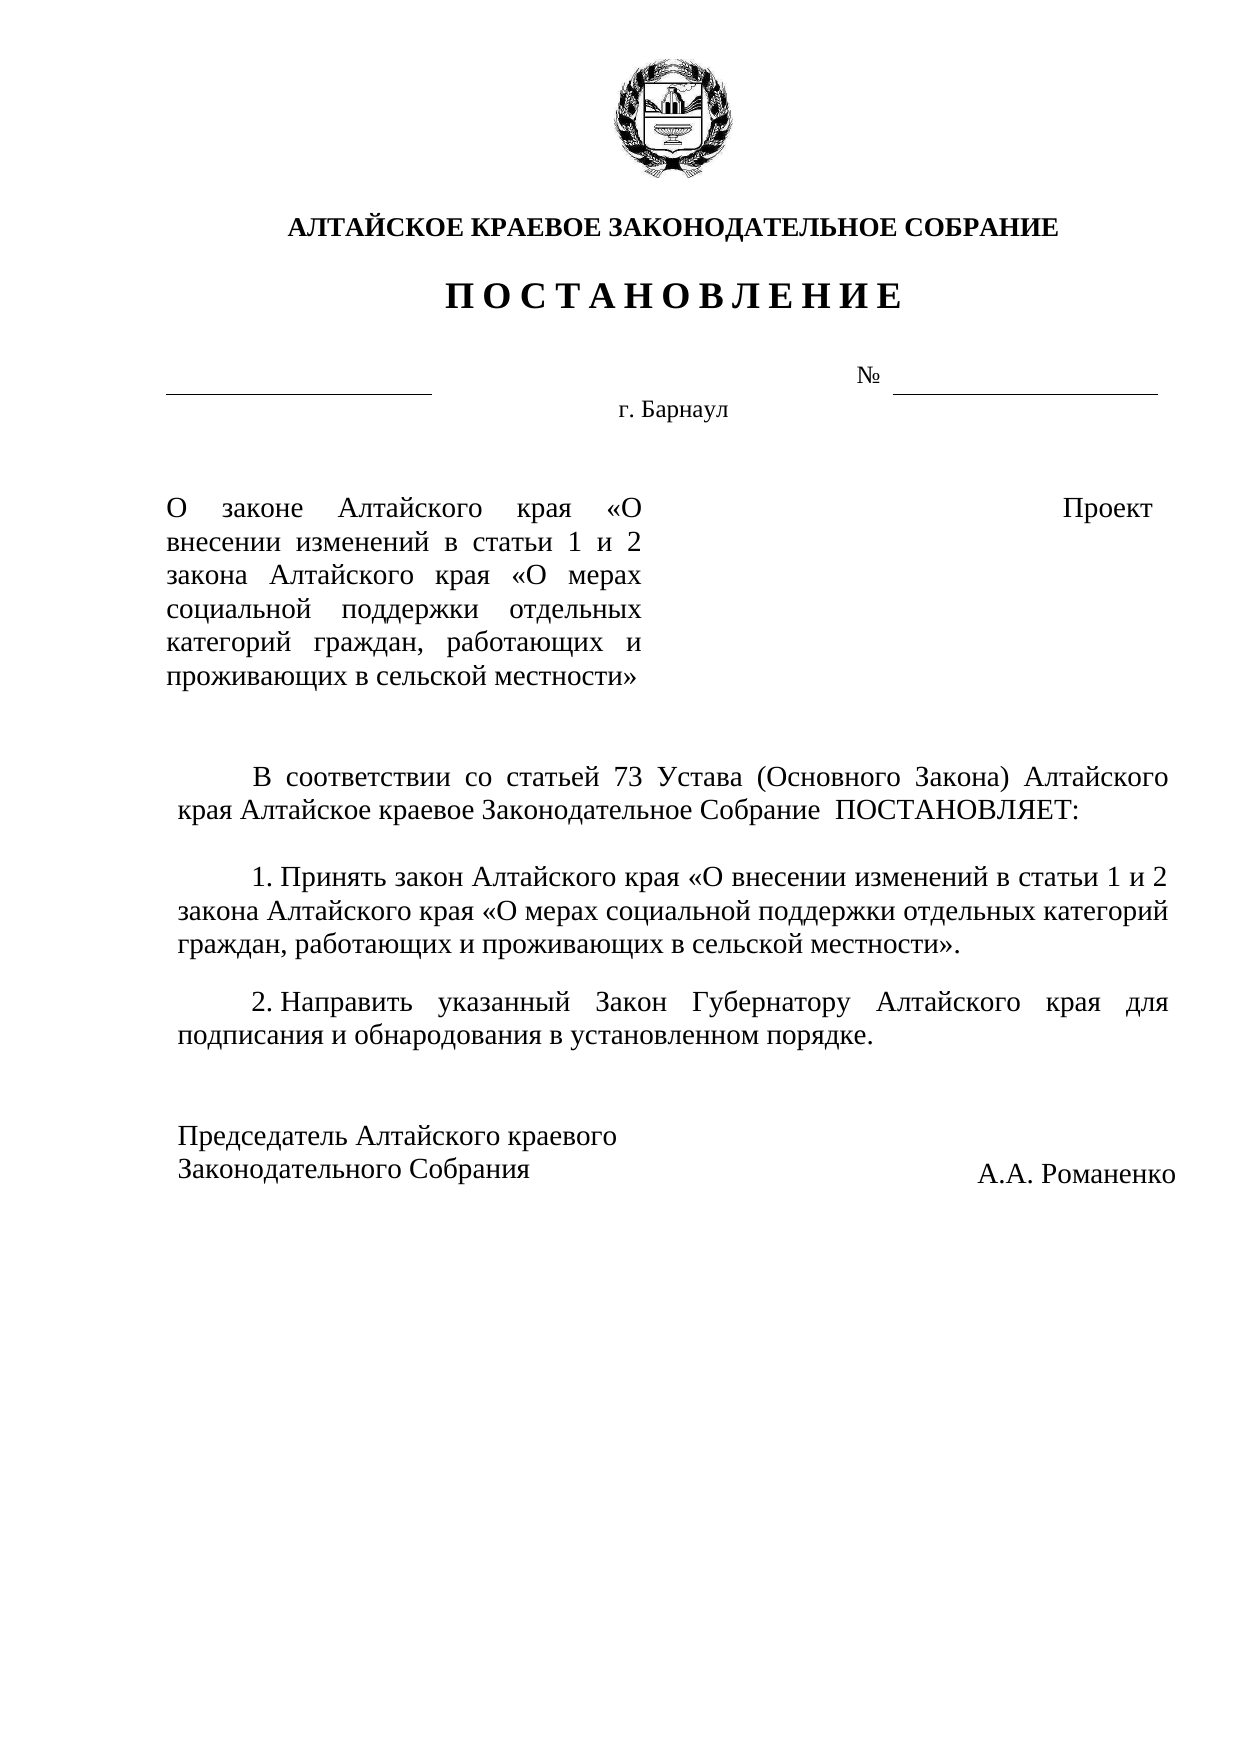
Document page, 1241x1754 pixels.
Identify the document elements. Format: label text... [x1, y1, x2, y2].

table_header Проект [653, 490, 1155, 692]
table_header Председатель Алтайского краевого Законодательного Собрания [177, 1118, 856, 1189]
text 1. Принять закон Алтайского края «О внесении изменений в статьи 1 и 2 закона Алтайского края «О мерах социальной поддержки отдельных категорий граждан, работающих и проживающих в сельской местности». [177, 859, 1169, 960]
table_header О законе Алтайского края «О внесении изменений в статьи 1 и 2 закона Алтайского края «О мерах социальной поддержки отдельных категорий граждан, работающих и проживающих в сельской местности» [166, 490, 653, 692]
table_header А.А. Романенко [856, 1118, 1192, 1189]
text В соответствии со статьей 73 Устава (Основного Закона) Алтайского края Алтайское краевое Законодательное Собрание ПОСТАНОВЛЯЕТ: [177, 759, 1169, 826]
picture [613, 59, 733, 178]
text 2. Направить указанный Закон Губернатору Алтайского края для подписания и обнародования в установленном порядке. [177, 984, 1169, 1051]
